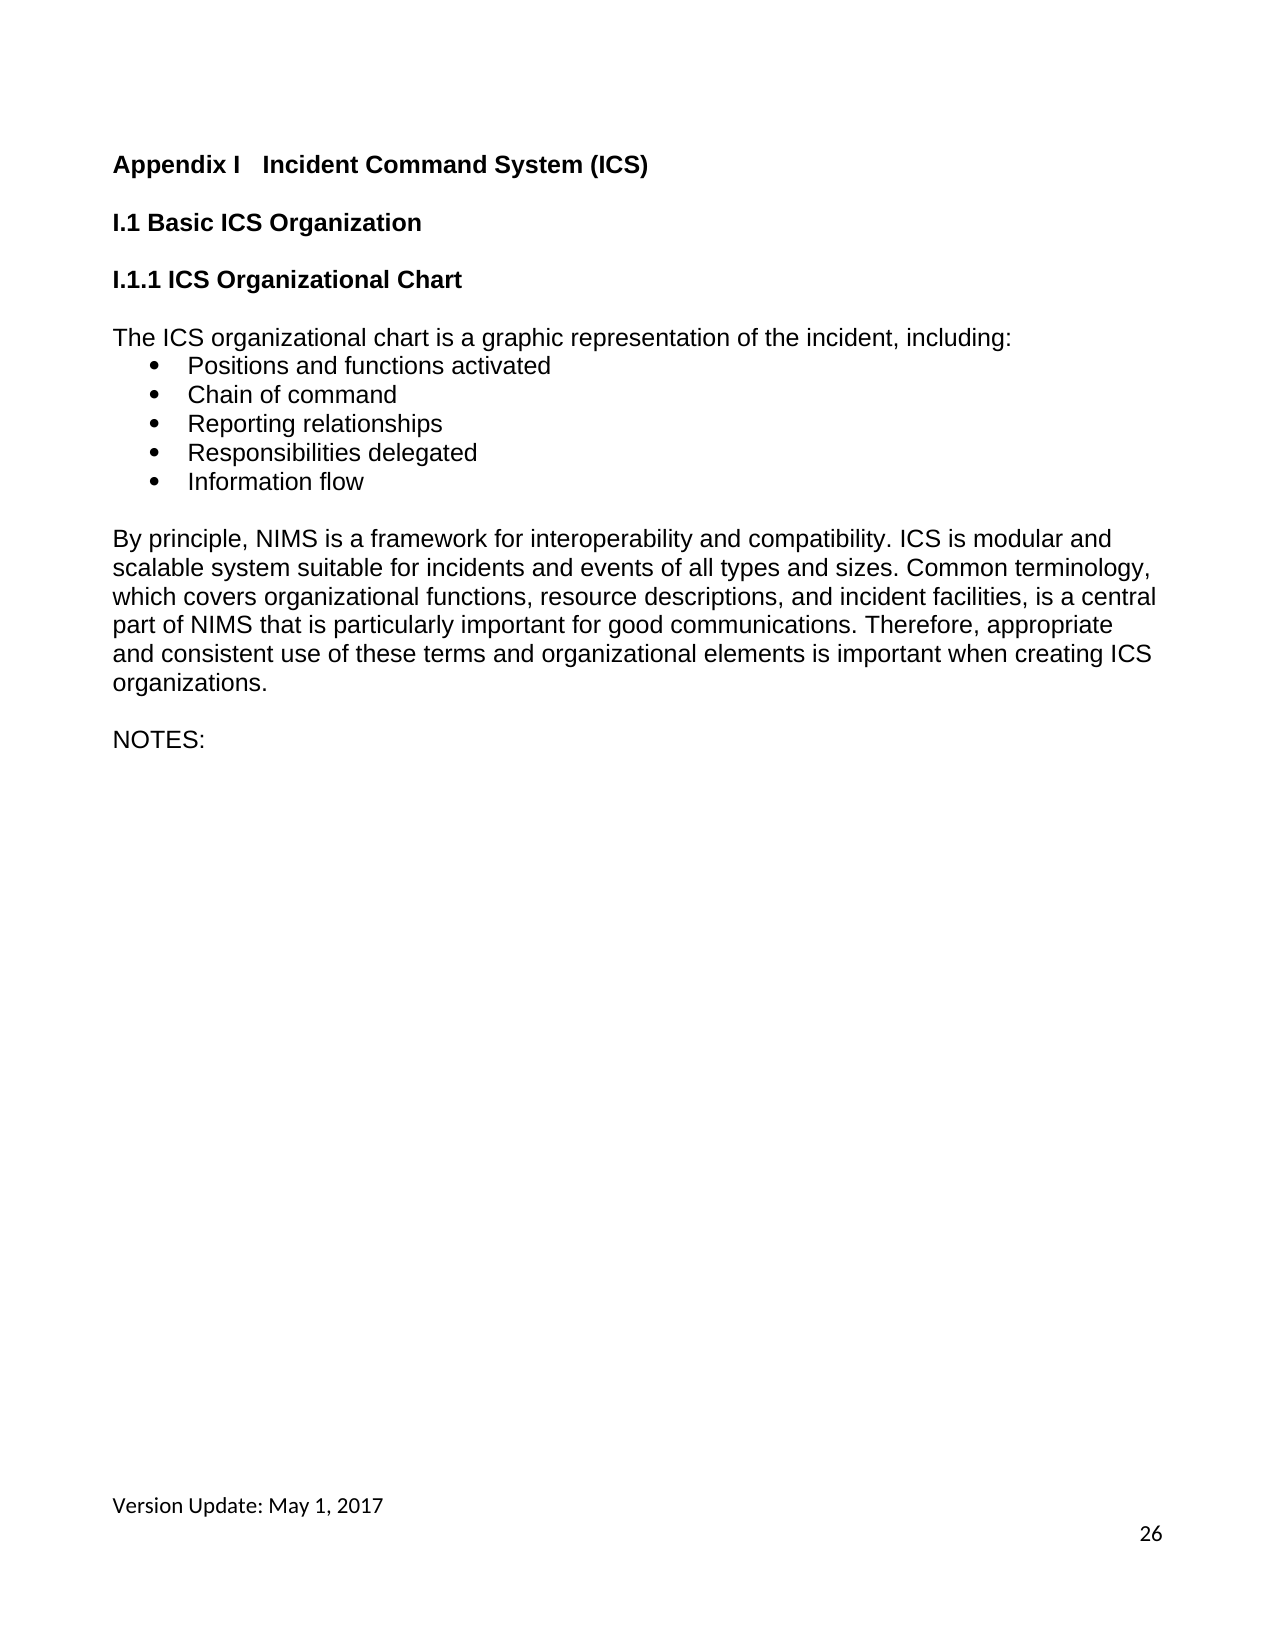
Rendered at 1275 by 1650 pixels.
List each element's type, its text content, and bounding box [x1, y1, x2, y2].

text Appendix I Incident Command System (ICS) [112, 150, 1162, 179]
text NOTES: [112, 726, 1162, 754]
list Reporting relationships [150, 409, 1162, 438]
list Responsibilities delegated [150, 438, 1162, 467]
list Information flow [150, 467, 1162, 496]
text The ICS organizational chart is a graphic representation of the incident, including: [112, 322, 1162, 351]
text I.1 Basic ICS Organization [112, 207, 1162, 236]
list Positions and functions activated [150, 351, 1162, 380]
text I.1.1 ICS Organizational Chart [112, 265, 1162, 294]
text By principle, NIMS is a framework for interoperability and compatibility. ICS is modular and scalable system suitable for incidents and events of all types and sizes. Common terminology, which covers organizational functions, resource descriptions, and incident facilities, is a central part of NIMS that is particularly important for good communications. Therefore, appropriate and consistent use of these terms and organizational elements is important when creating ICS organizations. [112, 524, 1162, 697]
list Chain of command [150, 380, 1162, 409]
